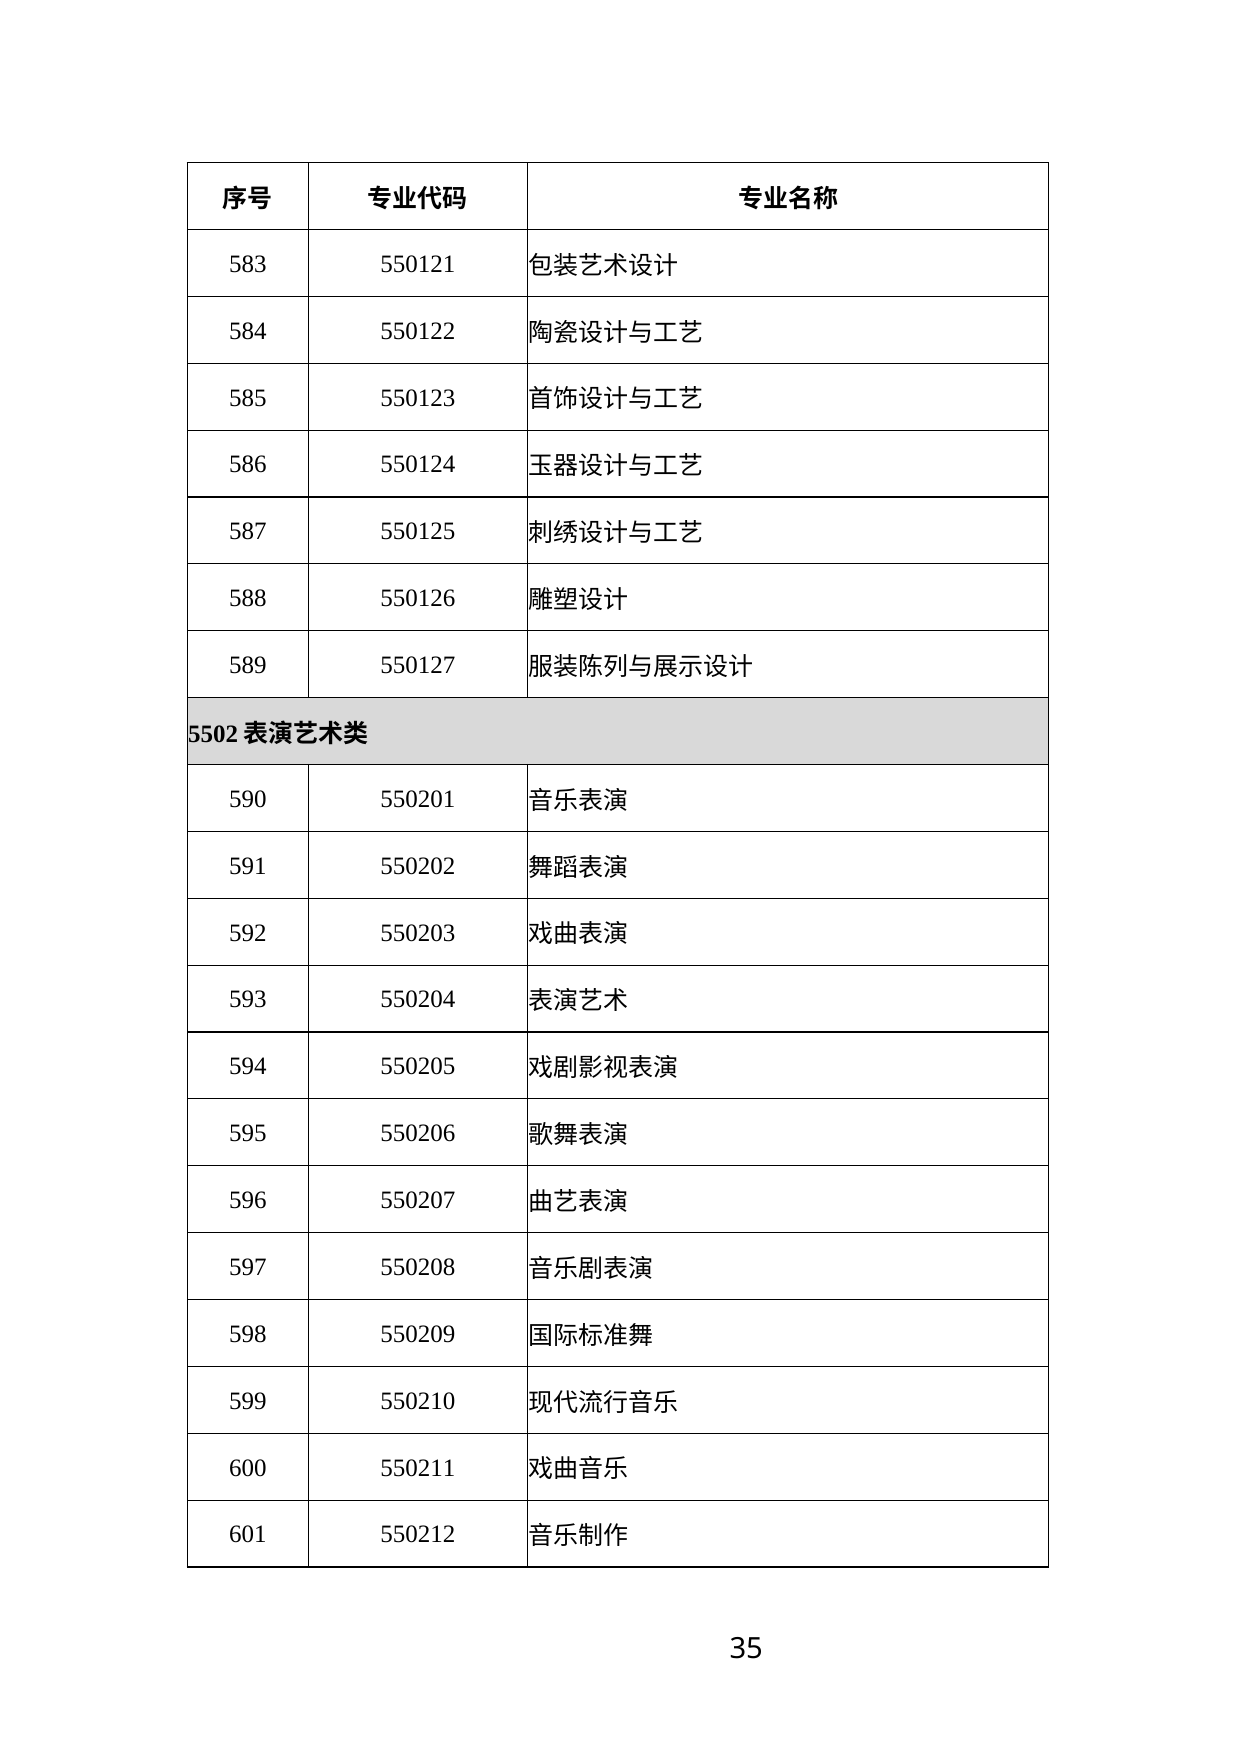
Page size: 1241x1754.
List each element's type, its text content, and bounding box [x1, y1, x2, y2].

table_cell 597 [188, 1233, 308, 1299]
table_cell 现代流行音乐 [528, 1367, 1048, 1433]
table_cell 591 [188, 832, 308, 898]
table_cell 国际标准舞 [528, 1300, 1048, 1366]
table_cell 550209 [309, 1300, 527, 1366]
table_cell 550210 [309, 1367, 527, 1433]
table_cell 599 [188, 1367, 308, 1433]
table_header 专业代码 [309, 163, 527, 229]
table_cell 598 [188, 1300, 308, 1366]
table_cell 592 [188, 899, 308, 964]
table_cell 表演艺术 [528, 966, 1048, 1031]
table_cell 550124 [309, 431, 527, 496]
table_cell 596 [188, 1166, 308, 1232]
table_cell 550127 [309, 631, 527, 697]
table_cell 陶瓷设计与工艺 [528, 297, 1048, 363]
table_cell 584 [188, 297, 308, 363]
table_cell 600 [188, 1434, 308, 1499]
table_cell 550205 [309, 1033, 527, 1098]
table_cell 戏剧影视表演 [528, 1033, 1048, 1098]
table_cell 包装艺术设计 [528, 230, 1048, 296]
table_cell 音乐剧表演 [528, 1233, 1048, 1299]
table_cell 雕塑设计 [528, 564, 1048, 630]
table_cell 服装陈列与展示设计 [528, 631, 1048, 697]
table_cell 593 [188, 966, 308, 1031]
table_cell 刺绣设计与工艺 [528, 498, 1048, 563]
table_cell 583 [188, 230, 308, 296]
table_cell 550211 [309, 1434, 527, 1499]
table_cell 550125 [309, 498, 527, 563]
table_cell 589 [188, 631, 308, 697]
table_cell 曲艺表演 [528, 1166, 1048, 1232]
table_cell 歌舞表演 [528, 1099, 1048, 1165]
table_cell 587 [188, 498, 308, 563]
table_cell 601 [188, 1501, 308, 1566]
table_cell 550121 [309, 230, 527, 296]
table_cell 首饰设计与工艺 [528, 364, 1048, 429]
table_cell 550206 [309, 1099, 527, 1165]
table_cell 戏曲表演 [528, 899, 1048, 964]
table_cell 588 [188, 564, 308, 630]
table_cell 550126 [309, 564, 527, 630]
table_cell 550202 [309, 832, 527, 898]
table_cell 550212 [309, 1501, 527, 1566]
table_cell 550207 [309, 1166, 527, 1232]
table_cell 586 [188, 431, 308, 496]
table_cell 550203 [309, 899, 527, 964]
table_header 专业名称 [528, 163, 1048, 229]
table_cell 550204 [309, 966, 527, 1031]
table_cell 550201 [309, 765, 527, 831]
table_cell 550122 [309, 297, 527, 363]
table_cell 550208 [309, 1233, 527, 1299]
table_cell 595 [188, 1099, 308, 1165]
table_cell 音乐制作 [528, 1501, 1048, 1566]
table_cell 585 [188, 364, 308, 429]
table_header 序号 [188, 163, 308, 229]
table_cell 594 [188, 1033, 308, 1098]
table_cell 550123 [309, 364, 527, 429]
table_cell 590 [188, 765, 308, 831]
table_cell 5502表演艺术类 [188, 698, 1048, 764]
table_cell 音乐表演 [528, 765, 1048, 831]
table_cell 舞蹈表演 [528, 832, 1048, 898]
table_cell 戏曲音乐 [528, 1434, 1048, 1499]
table_cell 玉器设计与工艺 [528, 431, 1048, 496]
